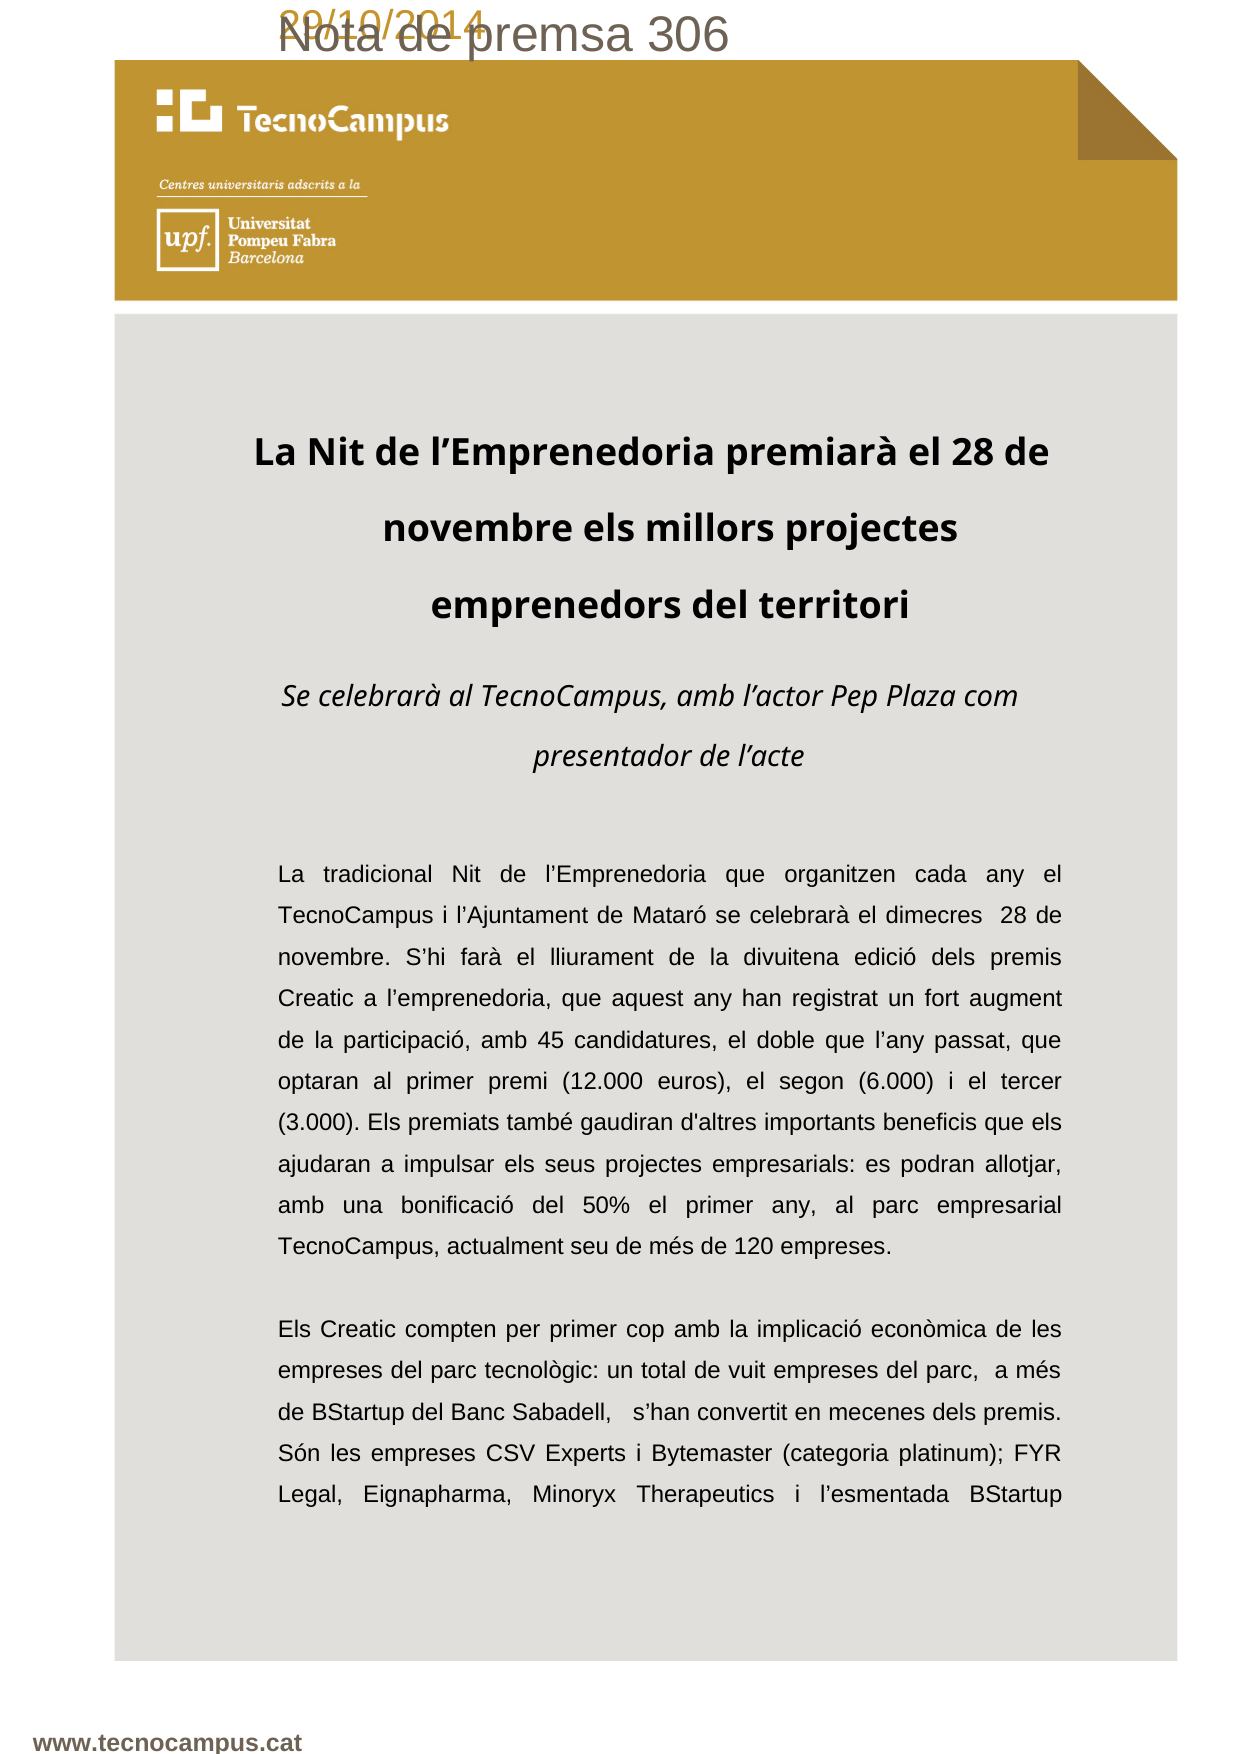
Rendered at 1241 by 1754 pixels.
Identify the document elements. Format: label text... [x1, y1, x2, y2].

picture [114, 60, 1178, 1661]
text La tradicional Nit de l’Emprenedoria que organitzen cada any el TecnoCampus i l’Ajuntament de Mataró se celebrarà el dimecres 28 de novembre. S’hi farà el lliurament de la divuitena edició dels premis Creatic a l’emprenedoria, que aquest any han registrat un fort augment de la participació, amb 45 candidatures, el doble que l’any passat, que optaran al primer premi (12.000 euros), el segon (6.000) i el tercer (3.000). Els premiats també gaudiran d'altres importants beneficis que els ajudaran a impulsar els seus projectes empresarials: es podran allotjar, amb una bonificació del 50% el primer any, al parc empresarial TecnoCampus, actualment seu de més de 120 empreses. [278, 860, 1063, 1260]
text Se celebrarà al TecnoCampus, amb l’actor Pep Plaza com presentador de l’acte [240, 676, 1063, 775]
text La Nit de l’Emprenedoria premiarà el 28 de novembre els millors projectes emprenedors del territori [240, 425, 1063, 629]
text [278, 1315, 1063, 1508]
